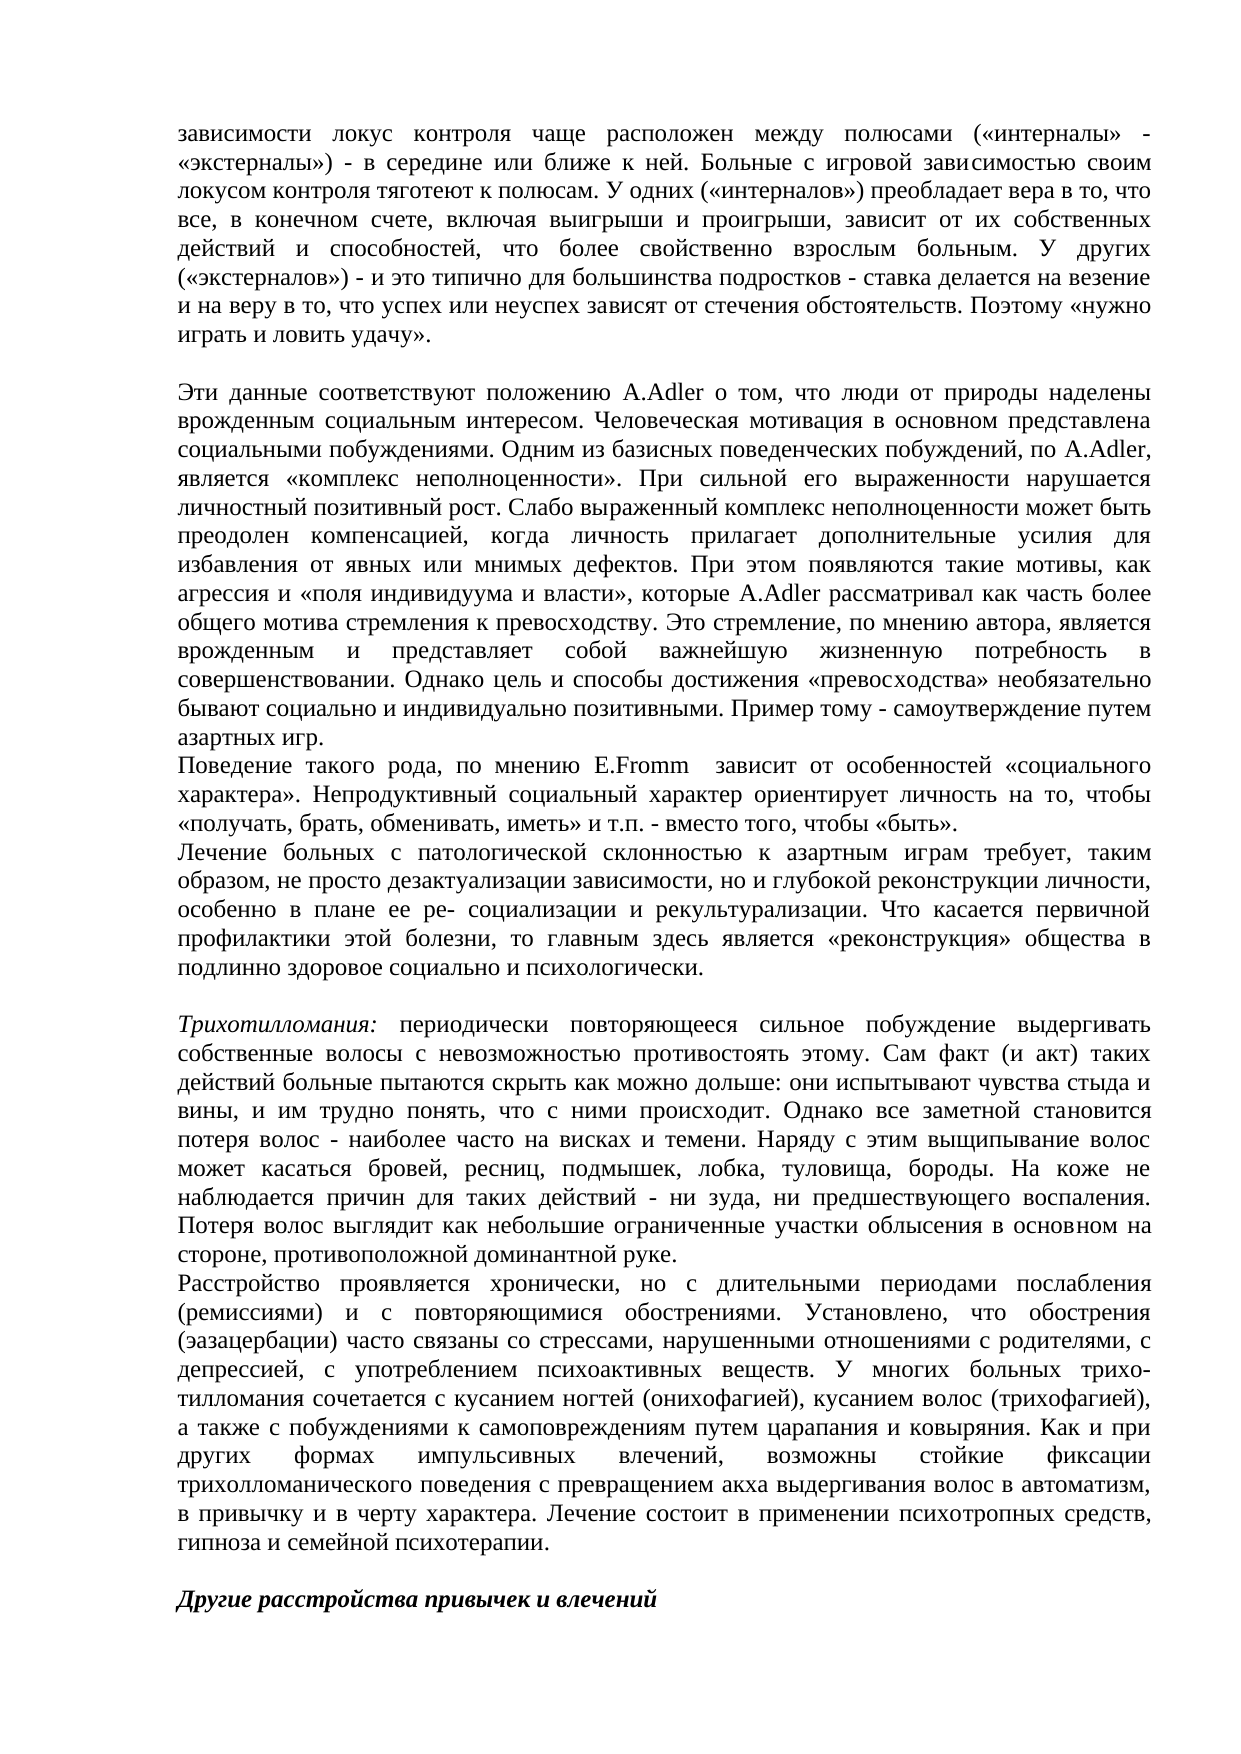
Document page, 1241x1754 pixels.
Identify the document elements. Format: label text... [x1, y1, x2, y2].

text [177, 118, 1152, 348]
text Другие расстройства привычек и влечений [177, 1584, 1152, 1613]
text Трихотилломания: периодически повторяющееся сильное побуждение выдергивать собственные волосы с невозможностью противостоять этому. Сам факт (и акт) таких действий больные пытаются скрыть как можно дольше: они испытывают чувства стыда и вины, и им трудно понять, что с ними происходит. Однако все заметной становится потеря волос - наиболее часто на висках и темени. Наряду с этим выщипывание волос может касаться бровей, ресниц, подмышек, лобка, туловища, бороды. На коже не наблюдается причин для таких действий - ни зуда, ни предшествующего воспаления. Потеря волос выглядит как небольшие ограниченные участки облысения в основном на стороне, противоположной доминантной руке. [177, 1009, 1152, 1268]
text Расстройство проявляется хронически, но с длительными периодами послабления (ремиссиями) и с повторяющимися обострениями. Установлено, что обострения (эазацербации) часто связаны со стрессами, нарушенными отношениями с родителями, с депрессией, с употреблением психоактивных веществ. У многих больных трихо- тилломания сочетается с кусанием ногтей (онихофагией), кусанием волос (трихофагией), а также с побуждениями к самоповреждениям путем царапания и ковыряния. Как и при других формах импульсивных влечений, возможны стойкие фиксации трихолломанического поведения с превращением акха выдергивания волос в автоматизм, в привычку и в черту характера. Лечение состоит в применении психотропных средств, гипноза и семейной психотерапии. [177, 1268, 1152, 1556]
text Поведение такого рода, по мнению E.Fromm зависит от особенностей «социального характера». Непродуктивный социальный характер ориентирует личность на то, чтобы «получать, брать, обменивать, иметь» и т.п. - вместо того, чтобы «быть». [177, 751, 1152, 837]
text Лечение больных с патологической склонностью к азартным играм требует, таким образом, не просто дезактуализации зависимости, но и глубокой реконструкции личности, особенно в плане ее ре- социализации и рекультурализации. Что касается первичной профилактики этой болезни, то главным здесь является «реконструкция» общества в подлинно здоровое социально и психологически. [177, 837, 1152, 981]
text Эти данные соответствуют положению A.Adler о том, что люди от природы наделены врожденным социальным интересом. Человеческая мотивация в основном представлена социальными побуждениями. Одним из базисных поведенческих побуждений, по A.Adler, является «комплекс неполноценности». При сильной его выраженности нарушается личностный позитивный рост. Слабо выраженный комплекс неполноценности может быть преодолен компенсацией, когда личность прилагает дополнительные усилия для избавления от явных или мнимых дефектов. При этом появляются такие мотивы, как агрессия и «поля индивидуума и власти», которые A.Adler рассматривал как часть более общего мотива стремления к превосходству. Это стремление, по мнению автора, является врожденным и представляет собой важнейшую жизненную потребность в совершенствовании. Однако цель и способы достижения «превосходства» необязательно бывают социально и индивидуально позитивными. Пример тому - самоутверждение путем азартных игр. [177, 377, 1152, 751]
